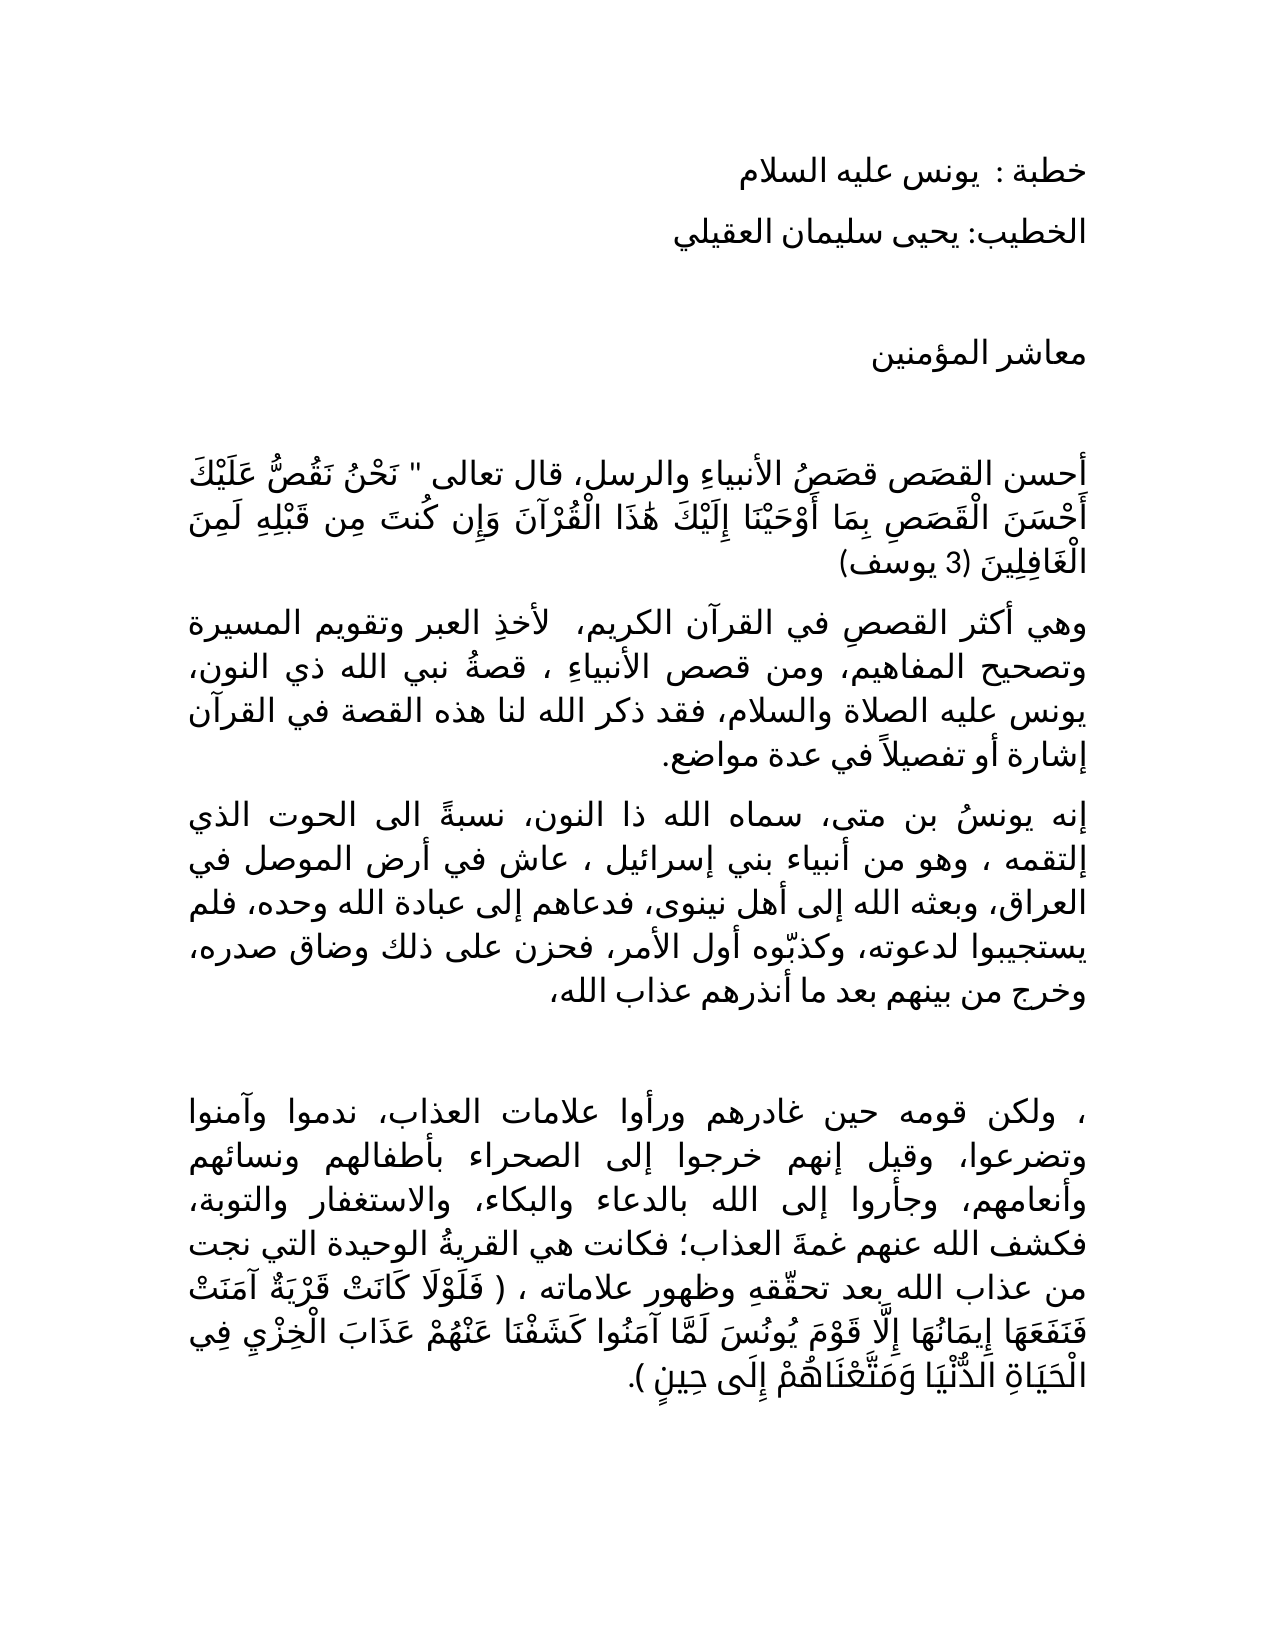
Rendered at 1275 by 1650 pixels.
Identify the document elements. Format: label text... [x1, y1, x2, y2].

text إنه يونسُ بن متى، سماه الله ذا النون، نسبةً الى الحوت الذي إلتقمه ، وهو من أنبياء بني إسرائيل ، عاش في أرض الموصل في العراق، وبعثه الله إلى أهل نينوى، فدعاهم إلى عبادة الله وحده، فلم يستجيبوا لدعوته، وكذبّوه أول الأمر، فحزن على ذلك وضاق صدره، وخرج من بينهم بعد ما أنذرهم عذاب الله، [187, 794, 1087, 1011]
text ، ولكن قومه حين غادرهم ورأوا علامات العذاب، ندموا وآمنوا وتضرعوا، وقيل إنهم خرجوا إلى الصحراء بأطفالهم ونسائهم وأنعامهم، وجأروا إلى الله بالدعاء والبكاء، والاستغفار والتوبة، فكشف الله عنهم غمةَ العذاب؛ فكانت هي القريةُ الوحيدة التي نجت من عذاب الله بعد تحقّقهِ وظهور علاماته ، ﴿ فَلَوْلَا كَانَتْ قَرْيَةٌ آمَنَتْ فَنَفَعَهَا إِيمَانُهَا إِلَّا قَوْمَ يُونُسَ لَمَّا آمَنُوا كَشَفْنَا عَنْهُمْ عَذَابَ الْخِزْيِ فِي الْحَيَاةِ الدُّنْيَا وَمَتَّعْنَاهُمْ إِلَى حِينٍ ﴾. [187, 1091, 1087, 1396]
text معاشر المؤمنين [187, 332, 1087, 373]
text أحسن القصَص قصَصُ الأنبياءِ والرسل، قال تعالى " نَحْنُ نَقُصُّ عَلَيْكَ أَحْسَنَ الْقَصَصِ بِمَا أَوْحَيْنَا إِلَيْكَ هَٰذَا الْقُرْآنَ وَإِن كُنتَ مِن قَبْلِهِ لَمِنَ الْغَافِلِينَ (3 يوسف) [187, 453, 1087, 582]
text وهي أكثر القصصِ في القرآن الكريم، لأخذِ العبر وتقويم المسيرة وتصحيح المفاهيم، ومن قصص الأنبياءِ ، قصةُ نبي الله ذي النون، يونس عليه الصلاة والسلام، فقد ذكر الله لنا هذه القصة في القرآن إشارة أو تفصيلاً في عدة مواضع. [187, 602, 1087, 774]
text خطبة : يونس عليه السلام [187, 150, 1087, 191]
text الخطيب: يحيى سليمان العقيلي [187, 211, 1087, 251]
